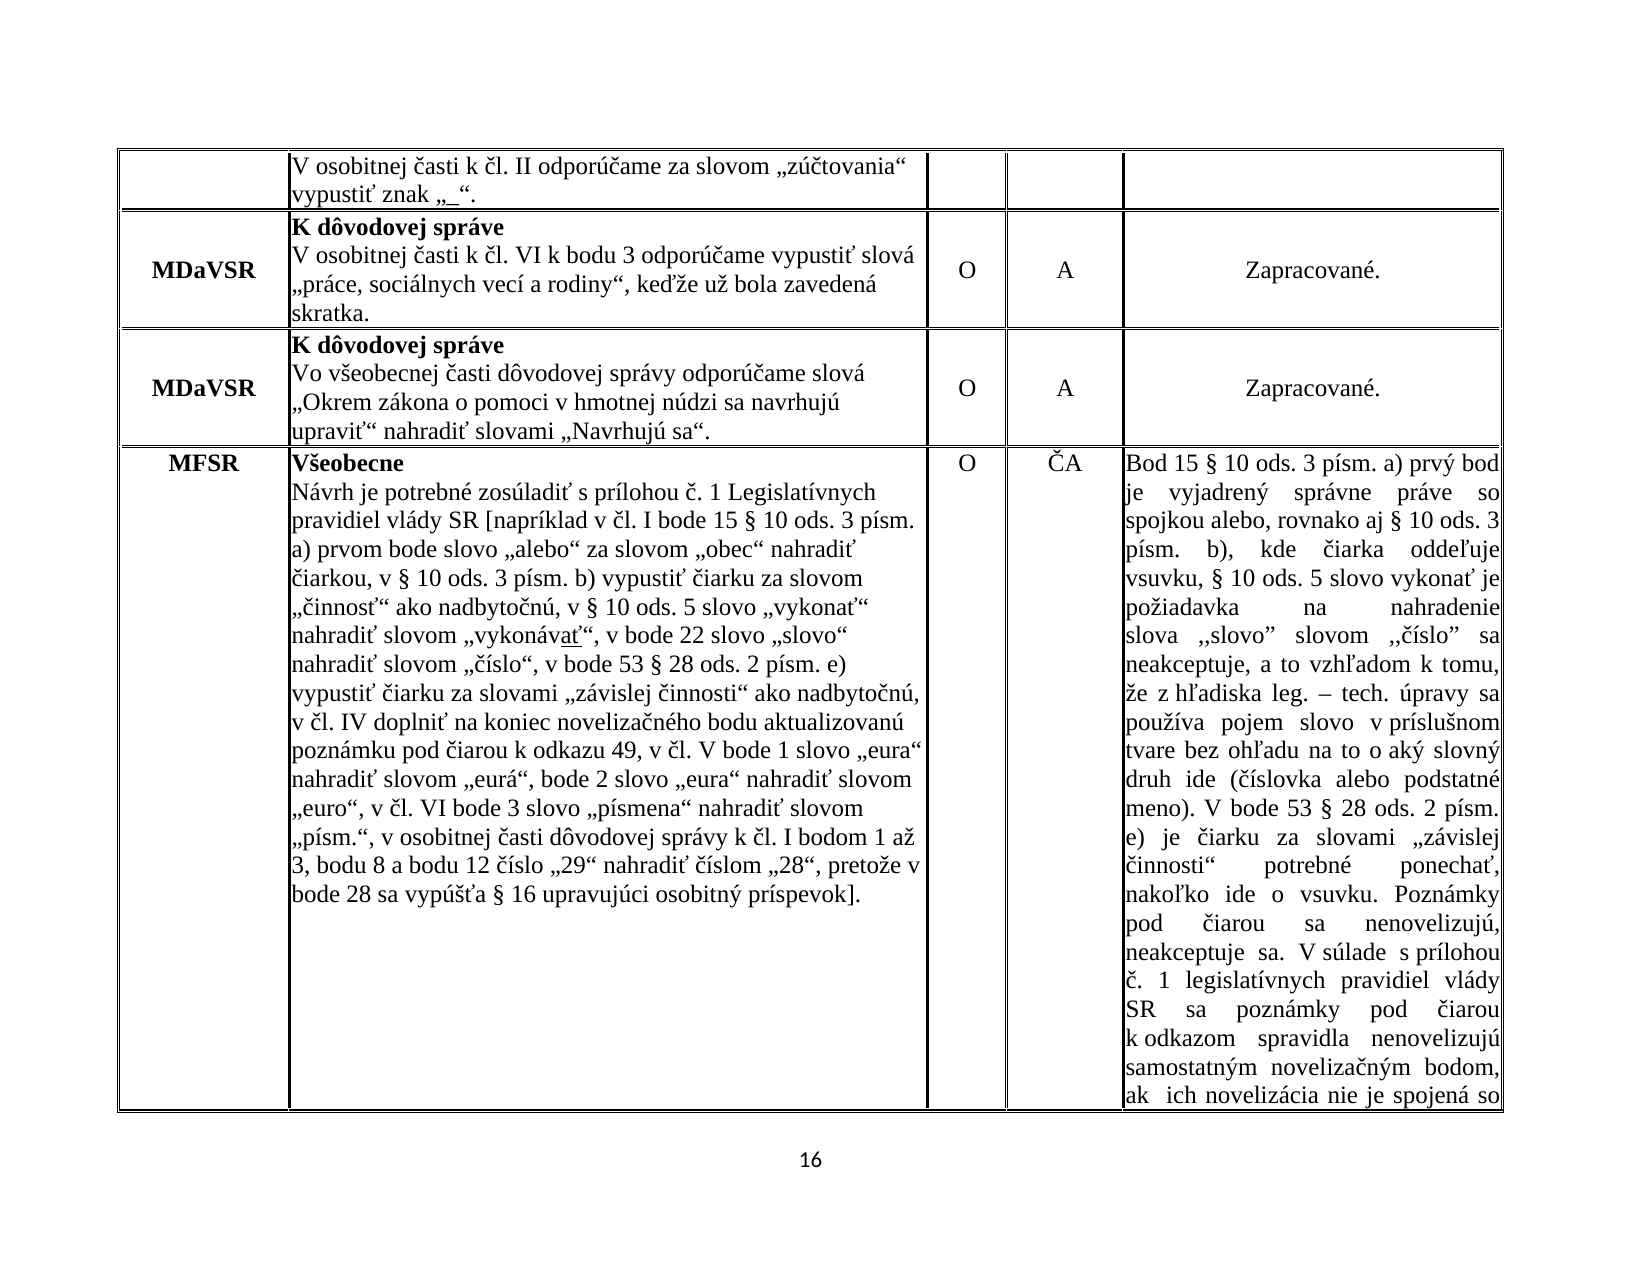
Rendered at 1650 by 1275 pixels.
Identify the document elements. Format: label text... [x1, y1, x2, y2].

table_cell A [1007, 149, 1123, 208]
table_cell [289, 448, 927, 1109]
table_cell MFSR [118, 445, 289, 1109]
table_cell A [1008, 212, 1122, 327]
table_cell Zapracované. [1125, 208, 1501, 327]
table_cell A [1008, 330, 1122, 445]
table_cell MDaVSR [120, 208, 288, 327]
table_cell Zapracované. [1123, 327, 1502, 445]
table_cell K dôvodovej správe V osobitnej časti k čl. VI k bodu 3 odporúčame vypustiť slová „práce, sociálnych vecí a rodiny“, keďže už bola zavedená skratka. [291, 212, 926, 327]
table_cell O [929, 330, 1005, 445]
table_cell Zapracované. [1123, 151, 1501, 208]
table_cell O [929, 212, 1005, 327]
table_cell MDaVSR [118, 327, 289, 445]
table_cell K dôvodovej správe Vo všeobecnej časti dôvodovej správy odporúčame slová „Okrem zákona o pomoci v hmotnej núdzi sa navrhujú upraviť“ nahradiť slovami „Navrhujú sa“. [291, 330, 926, 445]
table_cell ČA [1007, 448, 1123, 1109]
table_cell O [927, 448, 1007, 1109]
table_cell O [927, 151, 1007, 208]
table_cell MDaVSR [118, 149, 289, 208]
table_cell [1123, 445, 1502, 1109]
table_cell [289, 151, 927, 208]
